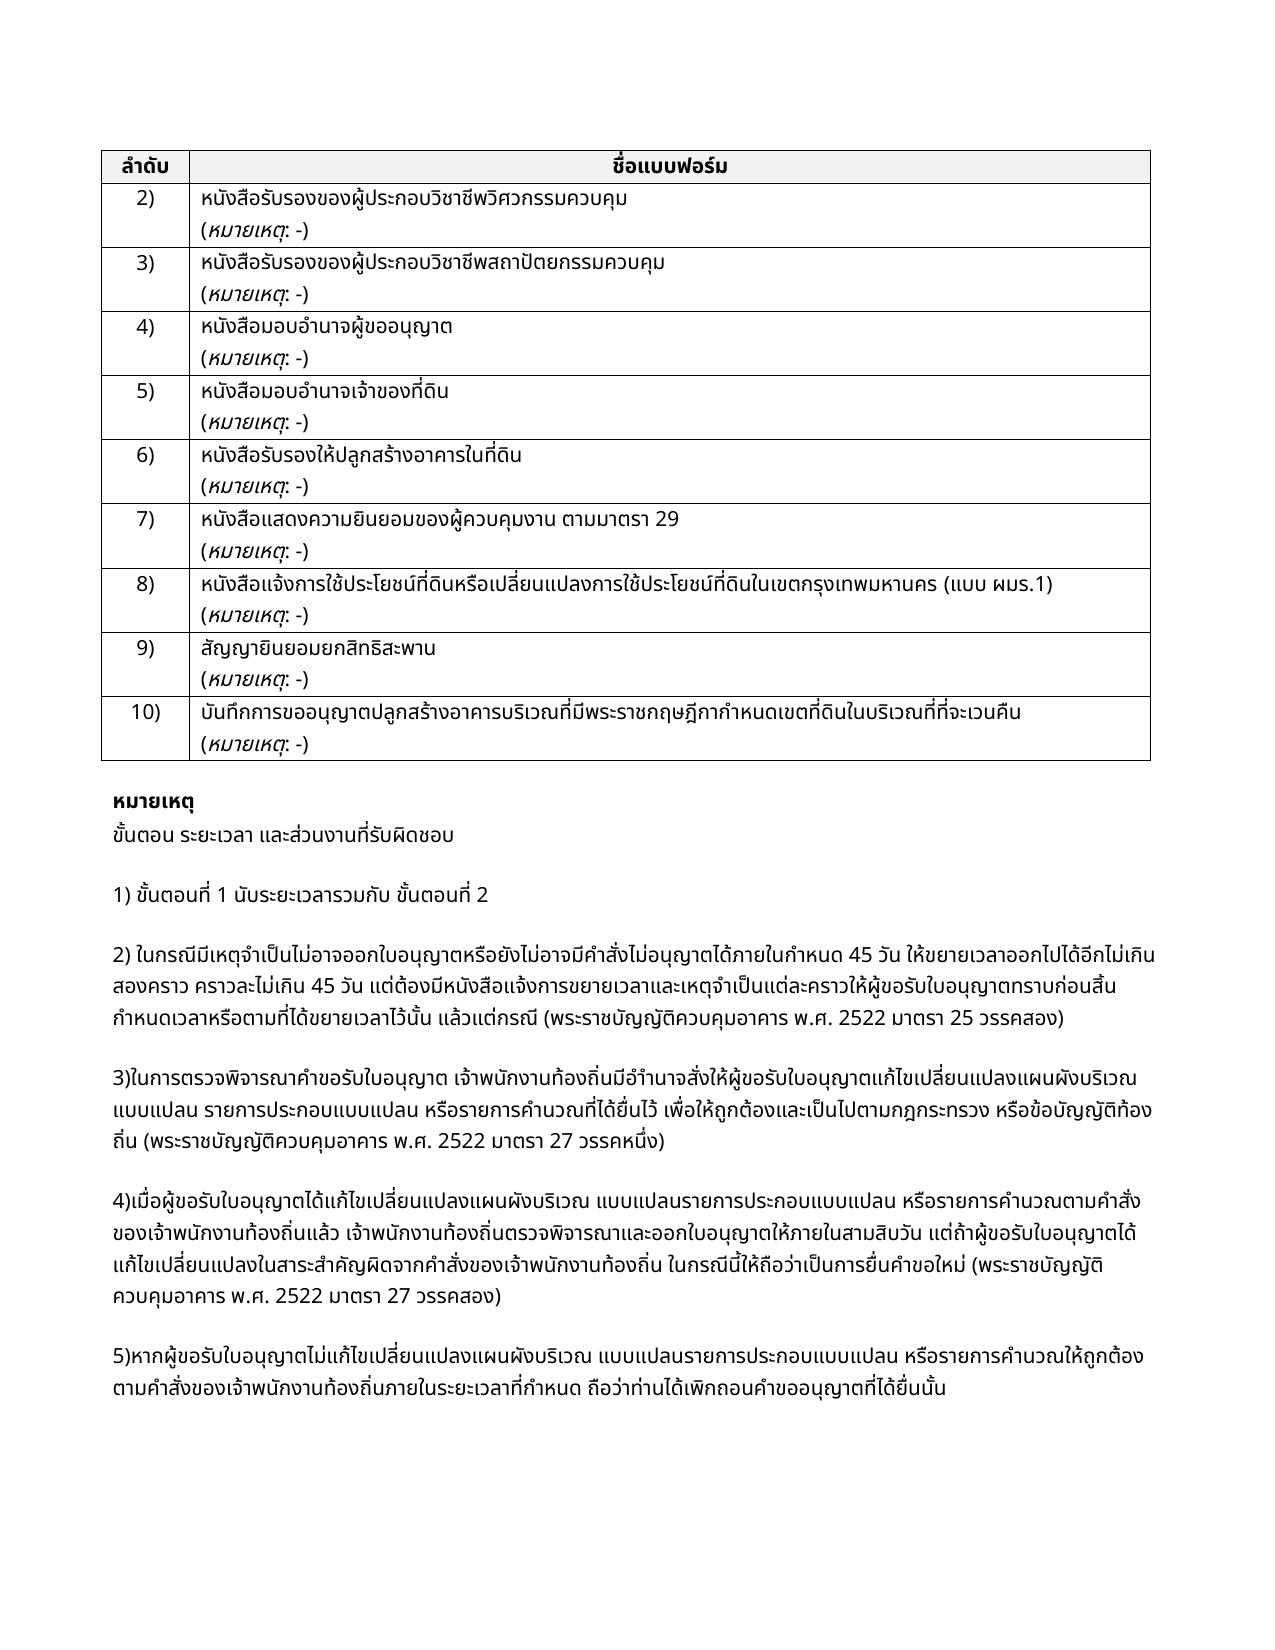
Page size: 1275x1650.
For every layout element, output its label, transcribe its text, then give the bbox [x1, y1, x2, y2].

table_cell หนังสือแสดงความยินยอมของผู้ควบคุมงาน ตามมาตรา 29 (หมายเหตุ: -) [190, 504, 1150, 568]
table_cell หนังสือรับรองของผู้ประกอบวิชาชีพวิศวกรรมควบคุม (หมายเหตุ: -) [190, 184, 1150, 247]
table_cell หนังสือมอบอำนาจเจ้าของที่ดิน (หมายเหตุ: -) [190, 376, 1150, 439]
table_cell บันทึกการขออนุญาตปลูกสร้างอาคารบริเวณที่มีพระราชกฤษฎีกากำหนดเขตที่ดินในบริเวณที่ที่จะเวนคืน (หมายเหตุ: -) [190, 697, 1150, 760]
table_cell 9) [102, 633, 189, 696]
table_header ลำดับ [102, 151, 189, 182]
table_cell หนังสือรับรองของผู้ประกอบวิชาชีพสถาปัตยกรรมควบคุม (หมายเหตุ: -) [190, 248, 1150, 311]
table_cell สัญญายินยอมยกสิทธิสะพาน (หมายเหตุ: -) [190, 633, 1150, 696]
table_cell 2) [102, 184, 189, 247]
table_cell 7) [102, 504, 189, 568]
table_cell 8) [102, 569, 189, 632]
table_cell หนังสือแจ้งการใช้ประโยชน์ที่ดินหรือเปลี่ยนแปลงการใช้ประโยชน์ที่ดินในเขตกรุงเทพมหานคร (แบบ ผมร.1) (หมายเหตุ: -) [190, 569, 1150, 632]
table_cell หนังสือรับรองให้ปลูกสร้างอาคารในที่ดิน (หมายเหตุ: -) [190, 440, 1150, 503]
text หมายเหตุ [112, 786, 1162, 817]
table_header ชื่อแบบฟอร์ม [190, 151, 1150, 182]
table_cell 4) [102, 312, 189, 375]
table_cell 5) [102, 376, 189, 439]
table_cell 3) [102, 248, 189, 311]
table_cell หนังสือมอบอำนาจผู้ขออนุญาต (หมายเหตุ: -) [190, 312, 1150, 375]
table_cell 6) [102, 440, 189, 503]
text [112, 820, 1162, 1490]
table_cell 10) [102, 697, 189, 760]
